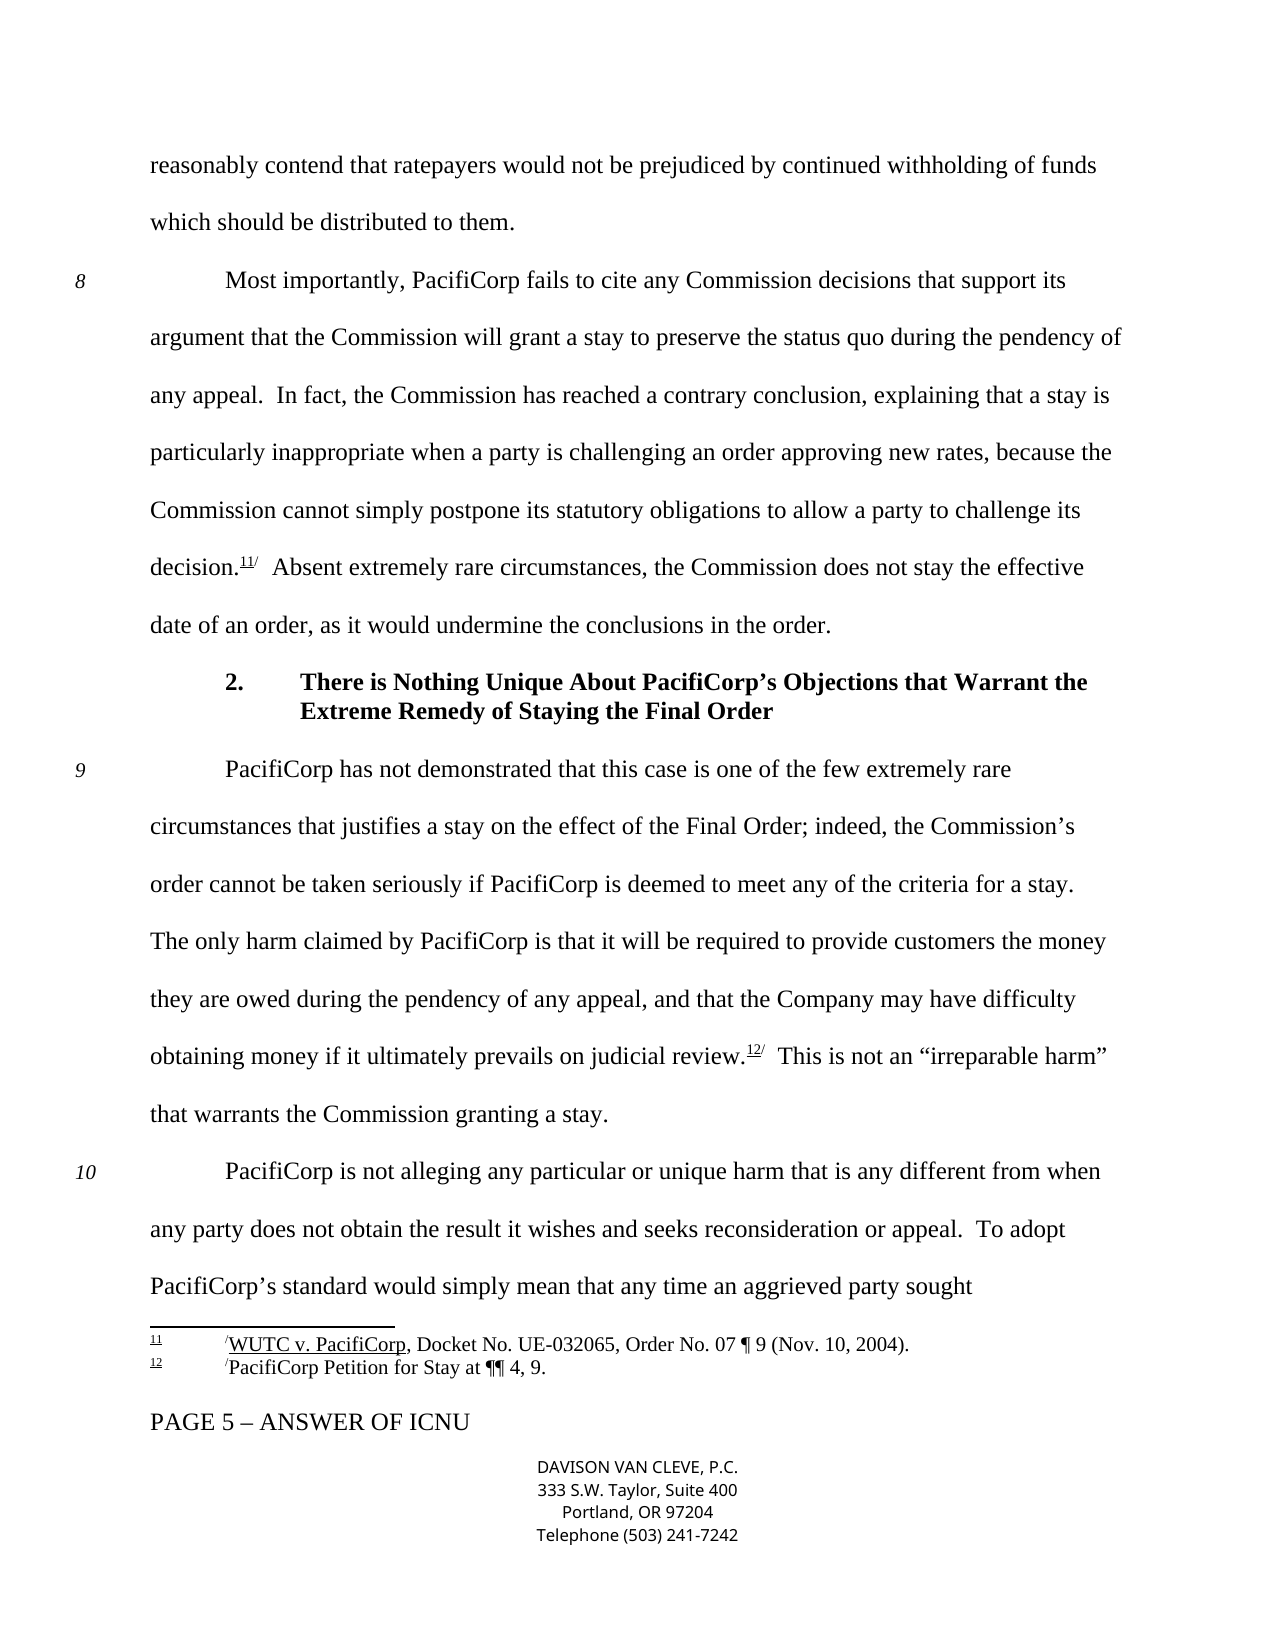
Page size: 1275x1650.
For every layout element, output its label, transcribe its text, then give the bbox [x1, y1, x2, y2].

text Most importantly, PacifiCorp fails to cite any Commission decisions that support its argument that the Commission will grant a stay to preserve the status quo during the pendency of any appeal. In fact, the Commission has reached a contrary conclusion, explaining that a stay is particularly inappropriate when a party is challenging an order approving new rates, because the Commission cannot simply postpone its statutory obligations to allow a party to challenge its decision./ Absent extremely rare circumstances, the Commission does not stay the effective date of an order, as it would undermine the conclusions in the order. [75, 265, 1125, 639]
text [75, 1156, 1125, 1300]
text PacifiCorp has not demonstrated that this case is one of the few extremely rare circumstances that justifies a stay on the effect of the Final Order; indeed, the Commission’s order cannot be taken seriously if PacifiCorp is deemed to meet any of the criteria for a stay. The only harm claimed by PacifiCorp is that it will be required to provide customers the money they are owed during the pendency of any appeal, and that the Company may have difficulty obtaining money if it ultimately prevails on judicial review./ This is not an “irreparable harm” that warrants the Commission granting a stay. [75, 754, 1125, 1127]
text PacifiCorp cites a different case for the proposition that a stay is appropriate if no party is prejudiced./ This case is completely inapposite to the present case as to render it irrelevant. In the cited order, the respondent had requested “a temporary stay of the interlocutory order” entered by an administrative law judge (“ALJ”) when denying the respondent’s request to classify certain of its information as confidential, and thus, exempt from public disclosure./ The Commission granted the stay, believing it would “allow the complete production of documents and testimony under confidential protections,” thereby providing “for a complete record” and for the case to continue without any “unnecessary delay.”/ A dispute about discovery and confidentiality involving an interlocutory order from an ALJ can hardly be used as authority to support PacifiCorp’s request to stay the effectiveness of the Final Order for an indefinite period. In sum, it cannot be said that no unnecessary delay would ensue, and PacifiCorp cannot reasonably contend that ratepayers would not be prejudiced by continued withholding of funds which should be distributed to them. [75, 150, 1125, 236]
list 2. There is Nothing Unique About PacifiCorp’s Objections that Warrant the Extreme Remedy of Staying the Final Order [225, 667, 1125, 725]
